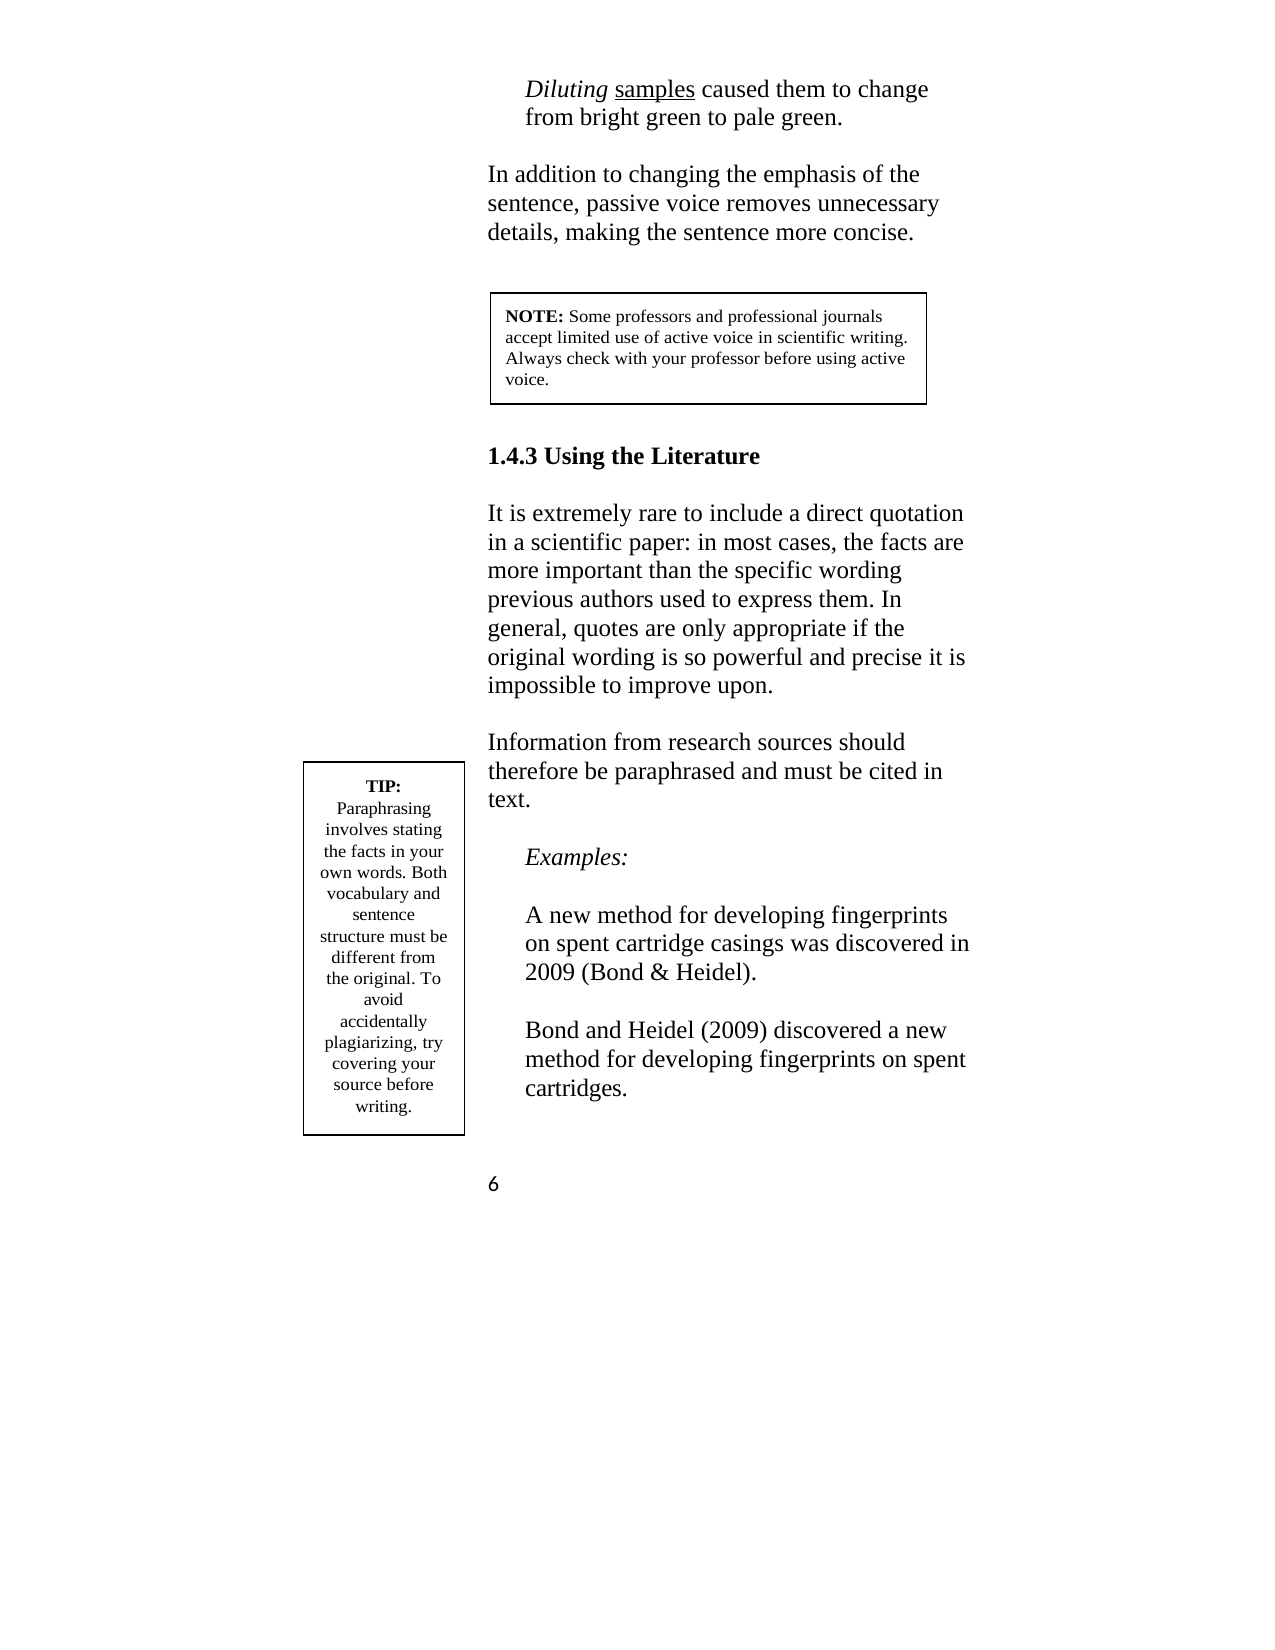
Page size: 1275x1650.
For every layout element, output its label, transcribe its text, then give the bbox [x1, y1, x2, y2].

text A new method for developing fingerprints on spent cartridge casings was discovered in 2009 (Bond & Heidel). [525, 900, 969, 986]
text Information from research sources should therefore be paraphrased and must be cited in text. [487, 727, 973, 813]
text It is extremely rare to include a direct quotation in a scientific paper: in most cases, the facts are more important than the specific wording previous authors used to express them. In general, quotes are only appropriate if the original wording is so powerful and precise it is impossible to improve upon. [487, 498, 973, 699]
text Bond and Heidel (2009) discovered a new method for developing fingerprints on spent cartridges. [525, 1015, 973, 1101]
text In addition to changing the emphasis of the sentence, passive voice removes unnecessary details, making the sentence more concise. [487, 159, 973, 246]
text Examples: [525, 842, 1096, 870]
text 6 [179, 1170, 807, 1197]
subtitle Using the Literature [487, 441, 1096, 469]
text Diluting samples caused them to change from bright green to pale green. [525, 74, 966, 131]
